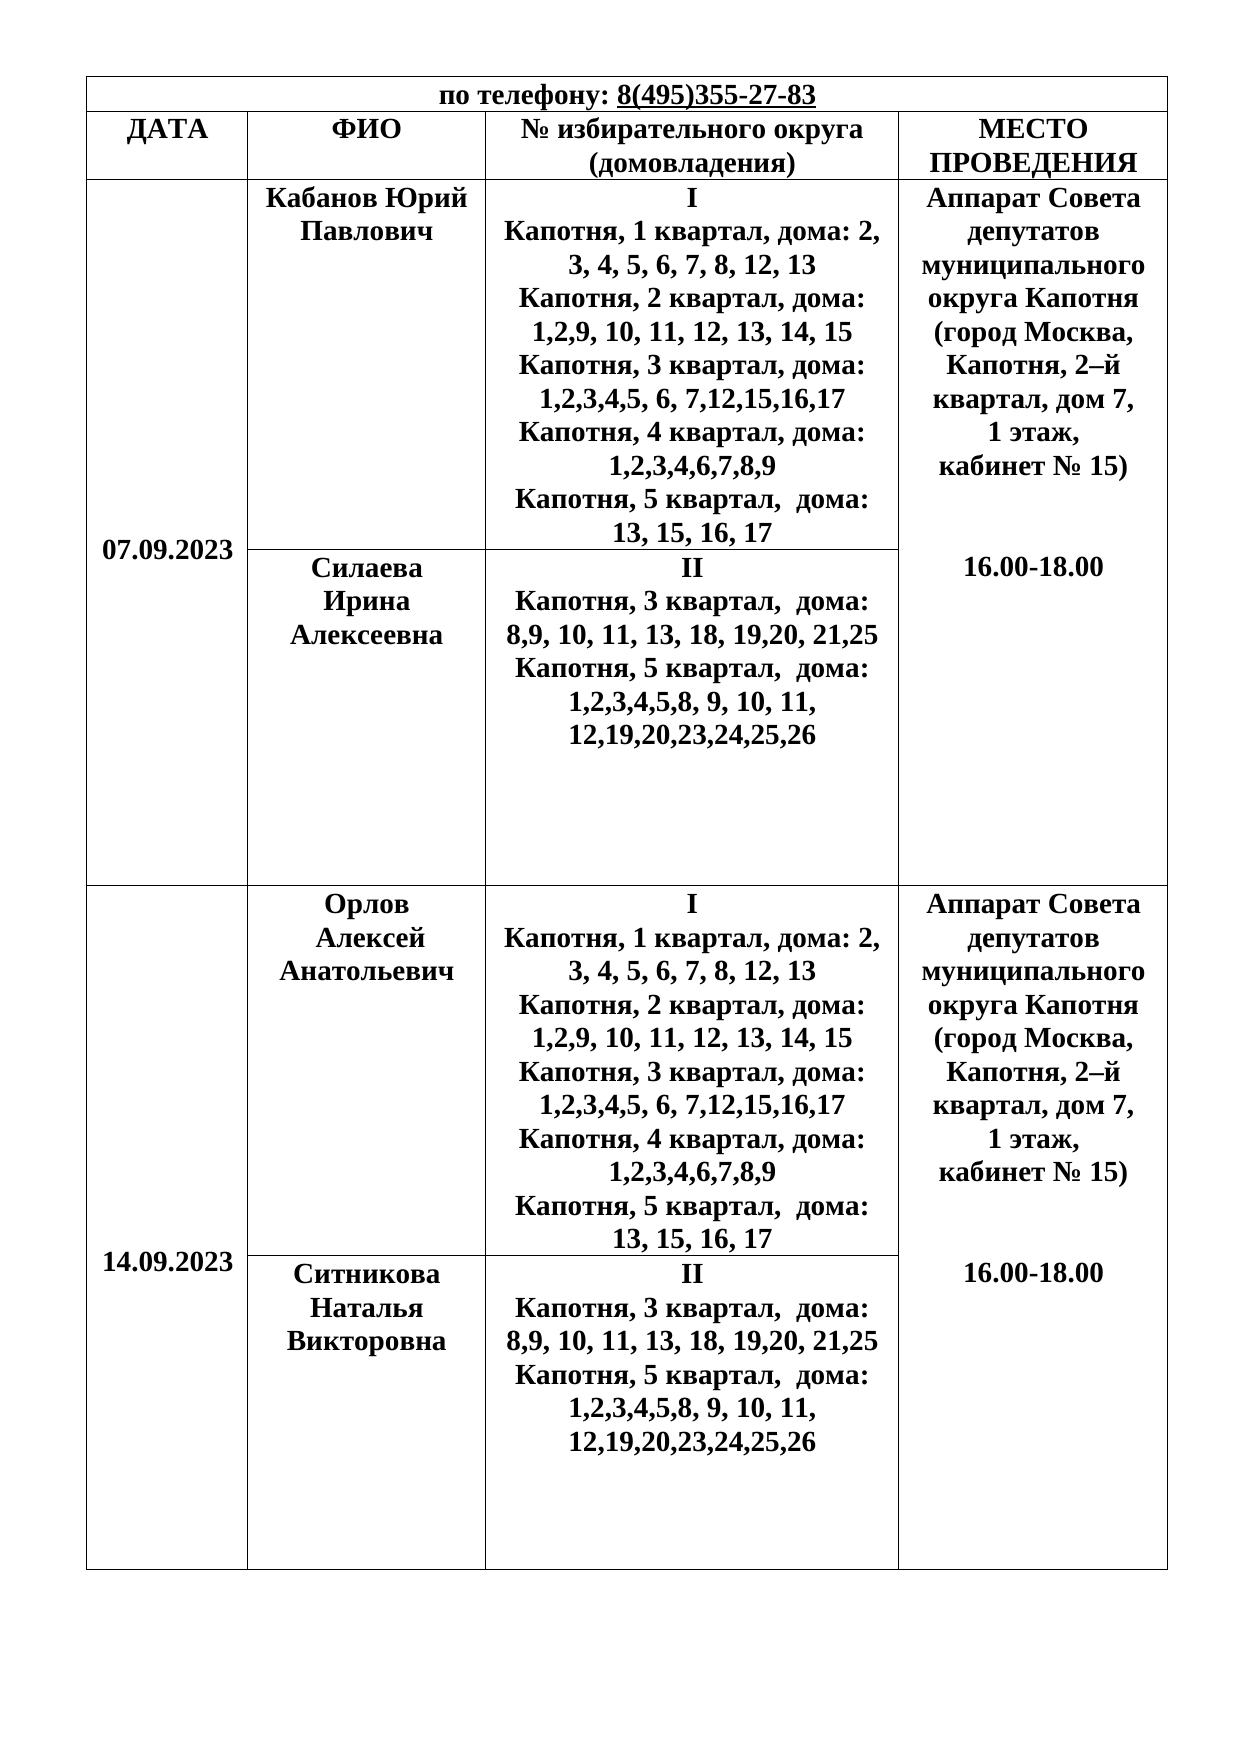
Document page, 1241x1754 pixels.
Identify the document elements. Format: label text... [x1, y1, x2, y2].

table_cell Кабанов Юрий Павлович [248, 180, 485, 549]
table_cell Ситникова Наталья Викторовна [248, 1256, 485, 1569]
table_cell ФИО [248, 112, 485, 179]
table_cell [899, 886, 1167, 1569]
table_cell ДАТА [87, 112, 247, 179]
table_cell МЕСТО ПРОВЕДЕНИЯ [899, 112, 1167, 179]
table_cell 07.09.2023 [87, 180, 247, 885]
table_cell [899, 180, 1167, 885]
table_cell Силаева Ирина Алексеевна [248, 550, 485, 885]
table_cell Орлов Алексей Анатольевич [248, 886, 485, 1255]
table_cell 14.09.2023 [87, 886, 247, 1569]
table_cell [87, 77, 1167, 111]
table_cell II Капотня, 3 квартал, дома: 8,9, 10, 11, 13, 18, 19,20, 21,25 Капотня, 5 квартал, дома: 1,2,3,4,5,8, 9, 10, 11, 12,19,20,23,24,25,26 [486, 1256, 898, 1569]
table_cell № избирательного округа (домовладения) [486, 112, 898, 179]
table_cell II Капотня, 3 квартал, дома: 8,9, 10, 11, 13, 18, 19,20, 21,25 Капотня, 5 квартал, дома: 1,2,3,4,5,8, 9, 10, 11, 12,19,20,23,24,25,26 [486, 550, 898, 885]
